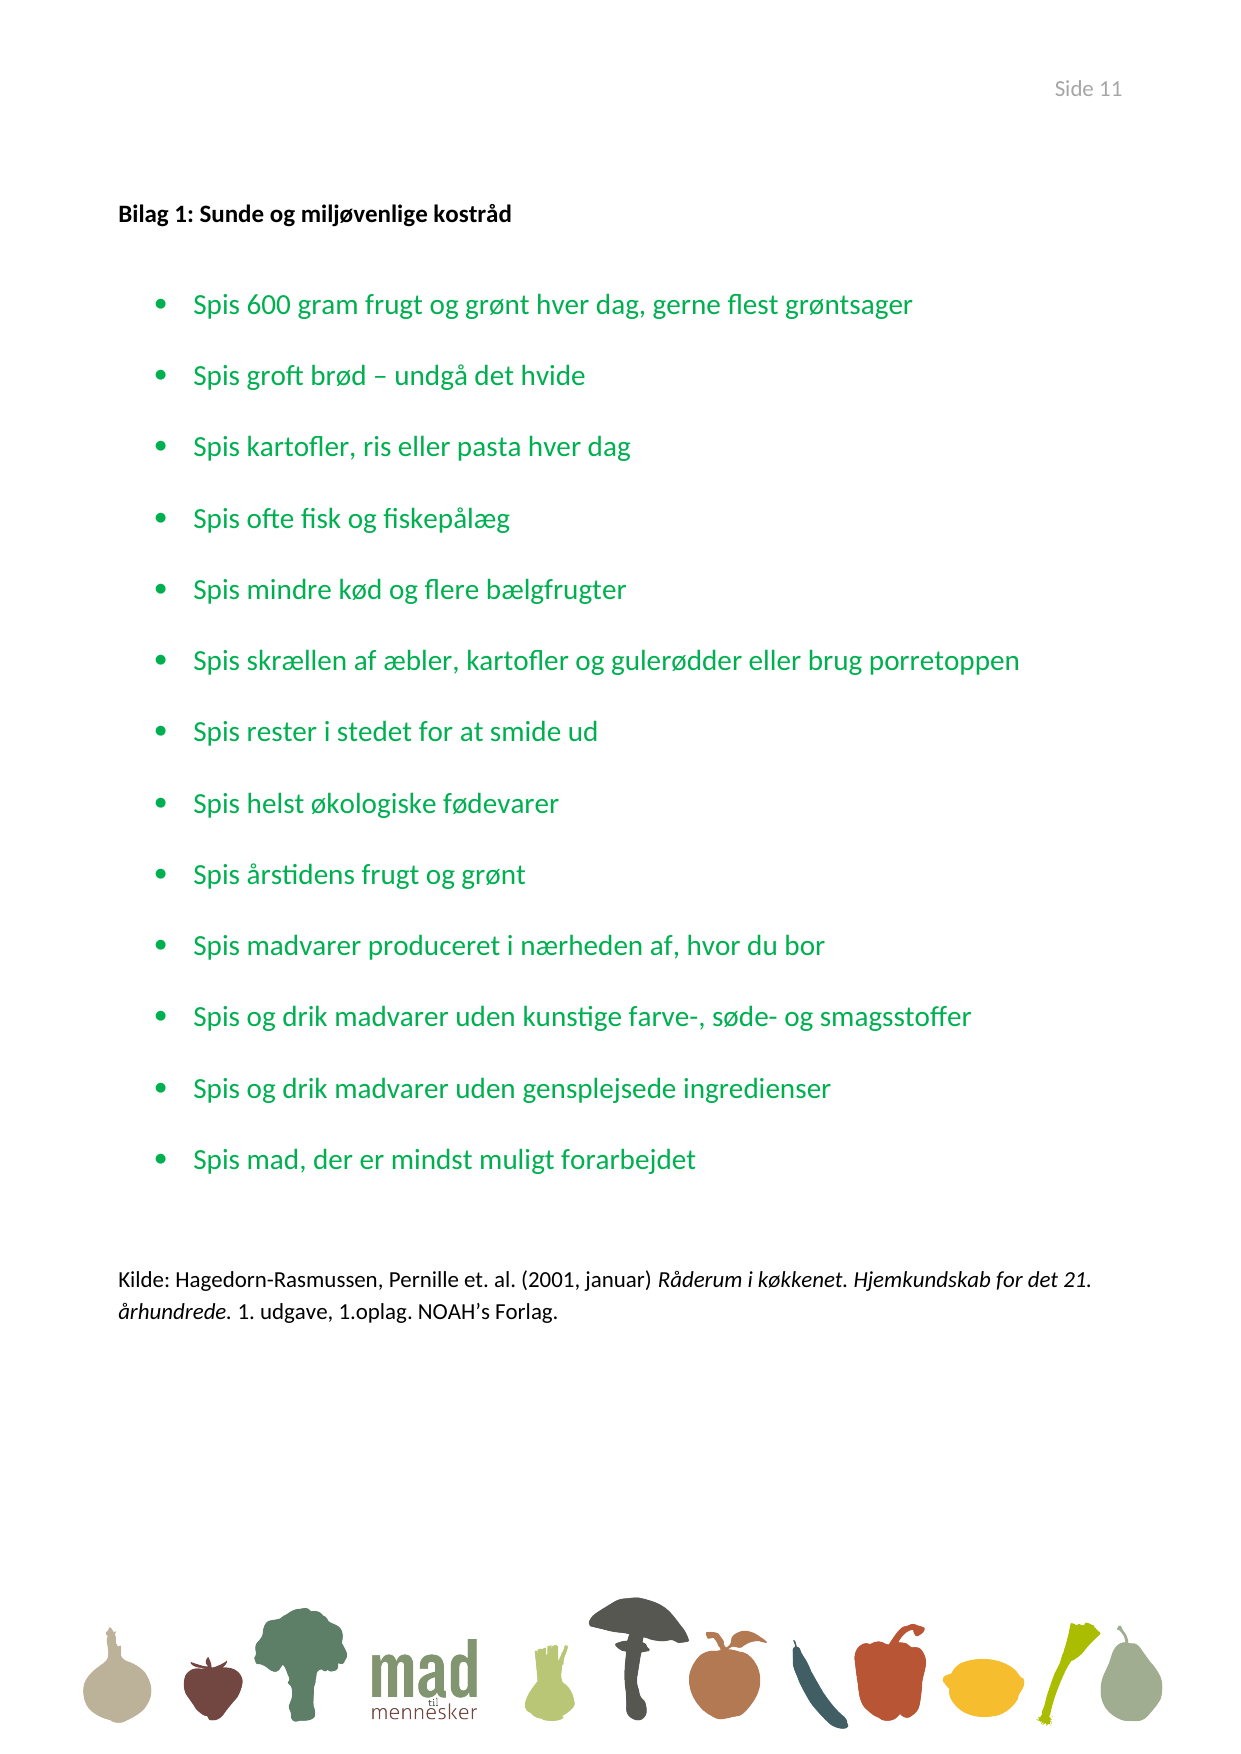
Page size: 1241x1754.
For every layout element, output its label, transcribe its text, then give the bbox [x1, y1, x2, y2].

text Kilde: Hagedorn-Rasmussen, Pernille et. al. (2001, januar) Råderum i køkkenet. Hjemkundskab for det 21. århundrede. 1. udgave, 1.oplag. NOAH’s Forlag. [118, 1265, 1122, 1326]
list Spis kartofler, ris eller pasta hver dag [156, 428, 1122, 464]
picture [82, 1597, 1164, 1731]
list Spis rester i stedet for at smide ud [156, 713, 1122, 749]
list Spis årstidens frugt og grønt [156, 856, 1122, 892]
list Spis helst økologiske fødevarer [156, 785, 1122, 820]
list Spis madvarer produceret i nærheden af, hvor du bor [156, 927, 1122, 963]
list Spis skrællen af æbler, kartofler og gulerødder eller brug porretoppen [156, 642, 1122, 678]
list Spis og drik madvarer uden gensplejsede ingredienser [156, 1070, 1122, 1105]
list Spis mindre kød og flere bælgfrugter [156, 571, 1122, 607]
subtitle Bilag 1: Sunde og miljøvenlige kostråd [118, 198, 1122, 228]
list Spis 600 gram frugt og grønt hver dag, gerne flest grøntsager [156, 286, 1122, 322]
list Spis og drik madvarer uden kunstige farve-, søde- og smagsstoffer [156, 998, 1122, 1034]
list Spis ofte fisk og fiskepålæg [156, 500, 1122, 535]
list Spis groft brød – undgå det hvide [156, 357, 1122, 393]
list Spis mad, der er mindst muligt forarbejdet [156, 1141, 1122, 1177]
